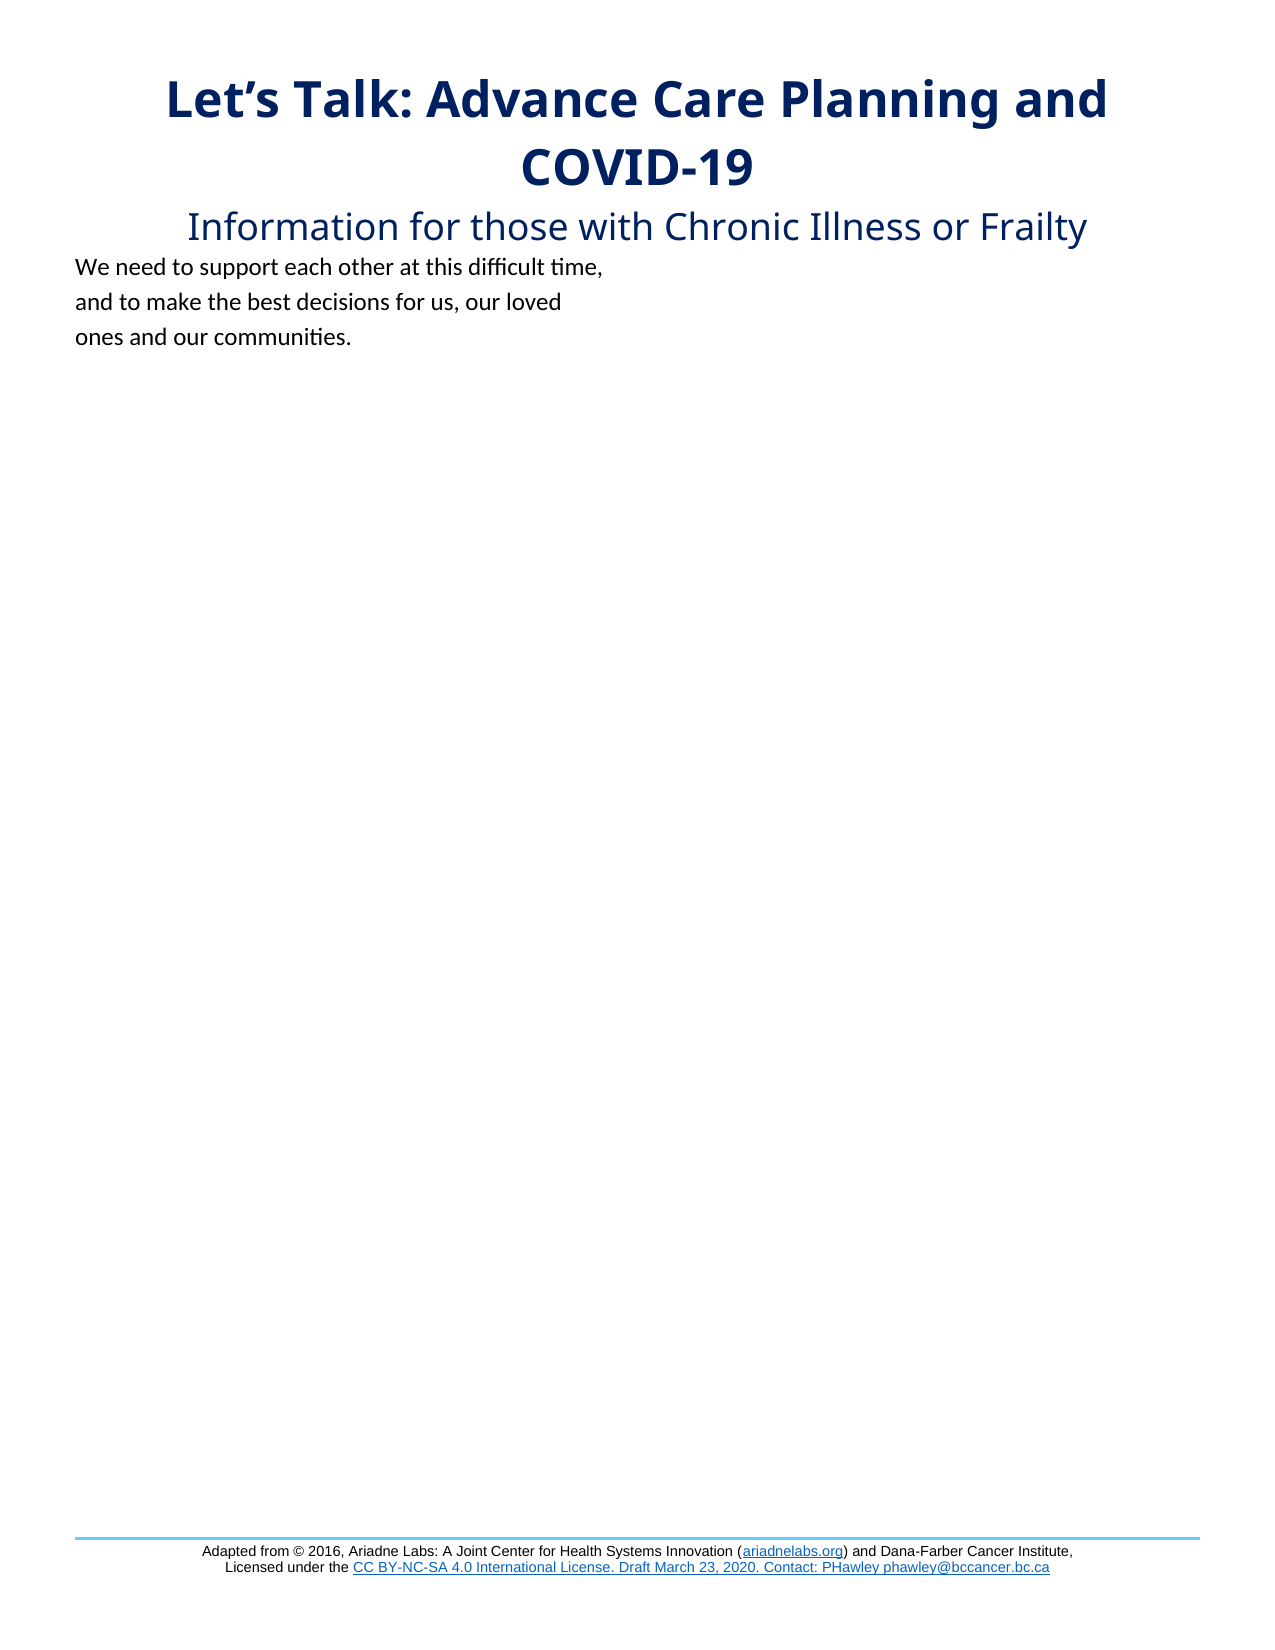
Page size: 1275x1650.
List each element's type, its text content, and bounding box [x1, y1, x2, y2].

text We need to support each other at this difficult time, and to make the best decisions for us, our loved ones and our communities. [75, 251, 609, 352]
